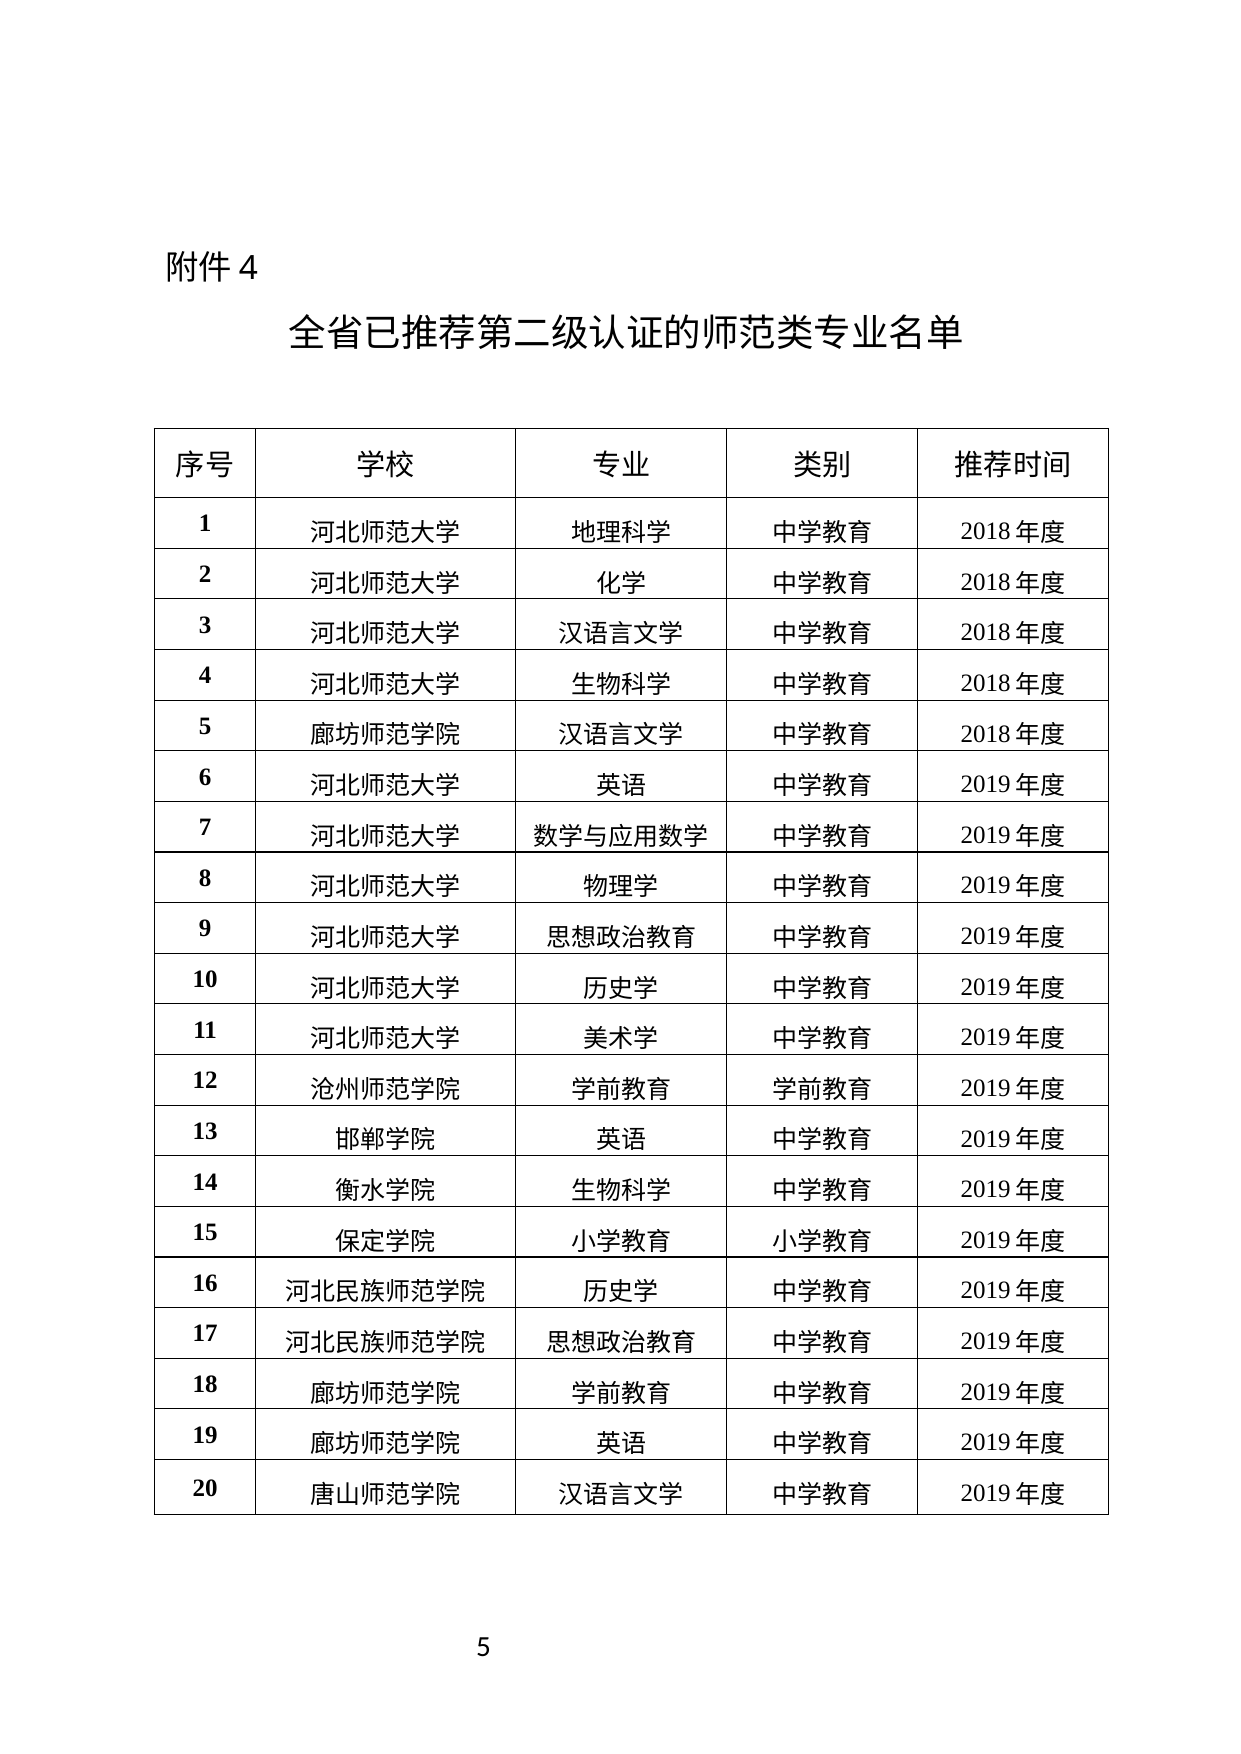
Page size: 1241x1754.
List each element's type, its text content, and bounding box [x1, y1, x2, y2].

table_cell 1 [155, 498, 255, 548]
table_cell 13 [155, 1106, 255, 1155]
table_cell 小学教育 [516, 1207, 726, 1256]
table_cell 生物科学 [516, 1156, 726, 1206]
table_cell 历史学 [516, 1258, 726, 1307]
table_cell 河北民族师范学院 [256, 1258, 515, 1307]
table_cell 2019年度 [918, 751, 1108, 801]
table_cell 河北师范大学 [256, 599, 515, 649]
table_cell 河北师范大学 [256, 853, 515, 902]
table_cell 2019年度 [918, 1308, 1108, 1358]
table_cell 中学教育 [727, 549, 917, 598]
table_cell 15 [155, 1207, 255, 1256]
table_cell 3 [155, 599, 255, 649]
table_cell 衡水学院 [256, 1156, 515, 1206]
table_cell 2018年度 [918, 549, 1108, 598]
table_cell 2019年度 [918, 1004, 1108, 1054]
table_cell 英语 [516, 751, 726, 801]
table_header 学校 [256, 429, 515, 497]
table_cell 中学教育 [727, 1359, 917, 1408]
table_cell 2019年度 [918, 1359, 1108, 1408]
table_cell 18 [155, 1359, 255, 1408]
table_cell 物理学 [516, 853, 726, 902]
table_cell 2019年度 [918, 1460, 1108, 1514]
table_header 类别 [727, 429, 917, 497]
table_cell 廊坊师范学院 [256, 701, 515, 750]
table_cell 20 [155, 1460, 255, 1514]
table_cell 中学教育 [727, 1106, 917, 1155]
table_cell 2019年度 [918, 1409, 1108, 1459]
table_cell 中学教育 [727, 1308, 917, 1358]
table_cell 中学教育 [727, 751, 917, 801]
table_cell 中学教育 [727, 1409, 917, 1459]
table_cell 数学与应用数学 [516, 802, 726, 851]
table_cell 2019年度 [918, 1258, 1108, 1307]
table_cell 12 [155, 1055, 255, 1104]
table_header 推荐时间 [918, 429, 1108, 497]
table_cell 6 [155, 751, 255, 801]
table_cell 汉语言文学 [516, 1460, 726, 1514]
table_cell 河北师范大学 [256, 549, 515, 598]
table_header 专业 [516, 429, 726, 497]
table_cell 19 [155, 1409, 255, 1459]
table_cell 学前教育 [516, 1359, 726, 1408]
table_cell 7 [155, 802, 255, 851]
table_cell 2019年度 [918, 954, 1108, 1003]
text 附件4 [165, 233, 1087, 298]
table_cell 汉语言文学 [516, 599, 726, 649]
table_cell 2018年度 [918, 599, 1108, 649]
table_cell 中学教育 [727, 853, 917, 902]
table_cell 2018年度 [918, 650, 1108, 699]
table_cell 中学教育 [727, 599, 917, 649]
table_cell 美术学 [516, 1004, 726, 1054]
table_cell 4 [155, 650, 255, 699]
table_cell 沧州师范学院 [256, 1055, 515, 1104]
table_cell 英语 [516, 1106, 726, 1155]
table_cell 地理科学 [516, 498, 726, 548]
table_cell 廊坊师范学院 [256, 1409, 515, 1459]
table_cell 2019年度 [918, 1055, 1108, 1104]
table_cell 中学教育 [727, 954, 917, 1003]
table_cell 中学教育 [727, 1460, 917, 1514]
table_cell 河北民族师范学院 [256, 1308, 515, 1358]
table_cell 2 [155, 549, 255, 598]
table_cell 汉语言文学 [516, 701, 726, 750]
table_cell 学前教育 [727, 1055, 917, 1104]
table_cell 唐山师范学院 [256, 1460, 515, 1514]
table_cell 河北师范大学 [256, 802, 515, 851]
table_cell 中学教育 [727, 903, 917, 953]
table_cell 14 [155, 1156, 255, 1206]
table_cell 化学 [516, 549, 726, 598]
table_cell 学前教育 [516, 1055, 726, 1104]
table_cell 中学教育 [727, 1004, 917, 1054]
table_cell 中学教育 [727, 1156, 917, 1206]
table_cell 河北师范大学 [256, 954, 515, 1003]
table_cell 2018年度 [918, 498, 1108, 548]
table_cell 思想政治教育 [516, 903, 726, 953]
table_cell 河北师范大学 [256, 1004, 515, 1054]
table_cell 2019年度 [918, 802, 1108, 851]
table_cell 2018年度 [918, 701, 1108, 750]
text 全省已推荐第二级认证的师范类专业名单 [165, 298, 1087, 363]
table_cell 5 [155, 701, 255, 750]
table_cell 9 [155, 903, 255, 953]
table_cell 2019年度 [918, 853, 1108, 902]
table_cell 中学教育 [727, 802, 917, 851]
table_cell 廊坊师范学院 [256, 1359, 515, 1408]
table_cell 2019年度 [918, 903, 1108, 953]
table_cell 中学教育 [727, 1258, 917, 1307]
table_cell 河北师范大学 [256, 650, 515, 699]
table_cell 思想政治教育 [516, 1308, 726, 1358]
table_cell 17 [155, 1308, 255, 1358]
table_cell 河北师范大学 [256, 903, 515, 953]
table_cell 河北师范大学 [256, 498, 515, 548]
table_cell 中学教育 [727, 650, 917, 699]
table_header 序号 [155, 429, 255, 497]
table_cell 邯郸学院 [256, 1106, 515, 1155]
table_cell 10 [155, 954, 255, 1003]
table_cell 保定学院 [256, 1207, 515, 1256]
table_cell 中学教育 [727, 498, 917, 548]
table_cell 小学教育 [727, 1207, 917, 1256]
table_cell 2019年度 [918, 1156, 1108, 1206]
table_cell 中学教育 [727, 701, 917, 750]
table_cell 2019年度 [918, 1207, 1108, 1256]
table_cell 生物科学 [516, 650, 726, 699]
table_cell 历史学 [516, 954, 726, 1003]
table_cell 11 [155, 1004, 255, 1054]
table_cell 河北师范大学 [256, 751, 515, 801]
table_cell 16 [155, 1258, 255, 1307]
table_cell 英语 [516, 1409, 726, 1459]
table_cell 2019年度 [918, 1106, 1108, 1155]
table_cell 8 [155, 853, 255, 902]
